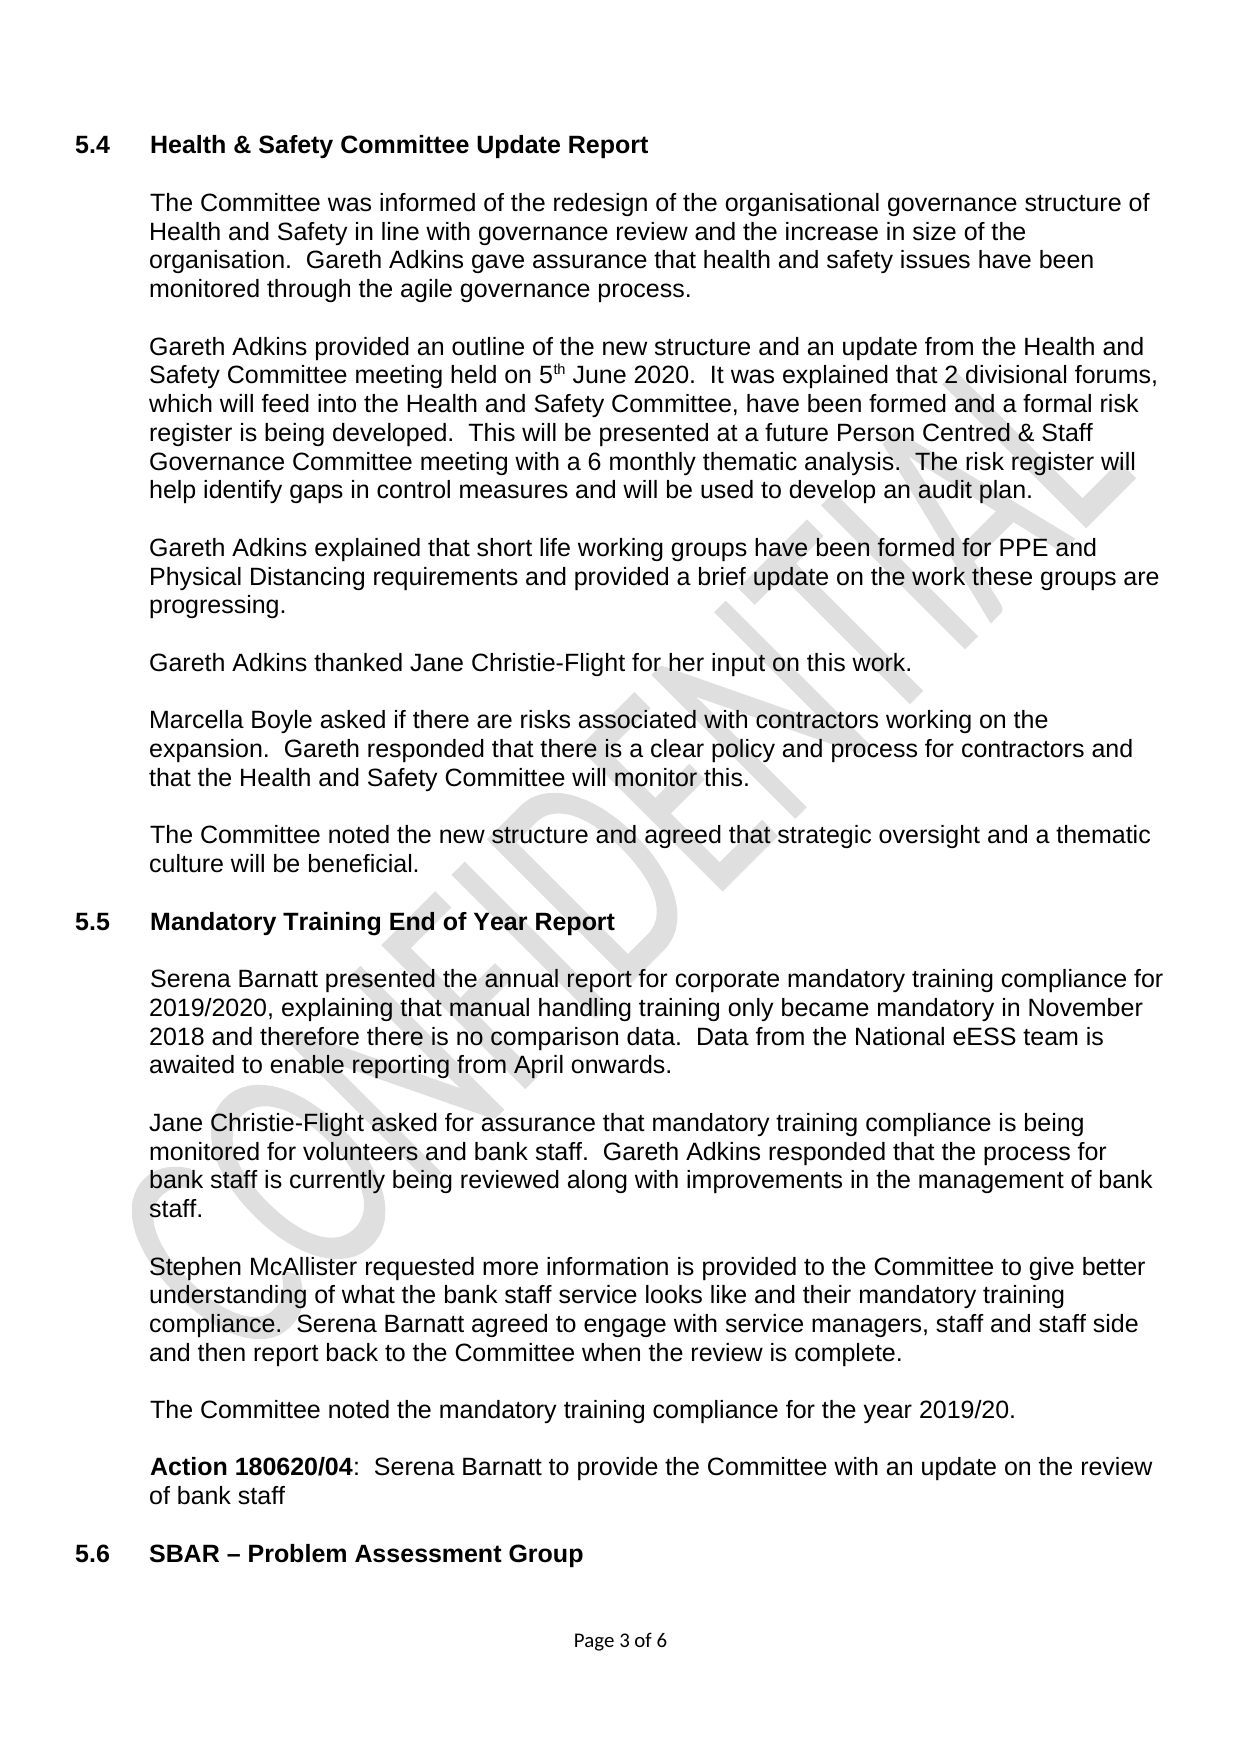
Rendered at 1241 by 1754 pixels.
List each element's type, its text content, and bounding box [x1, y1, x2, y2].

text Serena Barnatt presented the annual report for corporate mandatory training compliance for 2019/2020, explaining that manual handling training only became mandatory in November 2018 and therefore there is no comparison data. Data from the National eESS team is awaited to enable reporting from April onwards. [149, 964, 1165, 1079]
text The Committee noted the mandatory training compliance for the year 2019/20. [75, 1396, 1165, 1424]
text The Committee was informed of the redesign of the organisational governance structure of Health and Safety in line with governance review and the increase in size of the organisation. Gareth Adkins gave assurance that health and safety issues have been monitored through the agile governance process. [149, 188, 1165, 303]
text Jane Christie-Flight asked for assurance that mandatory training compliance is being monitored for volunteers and bank staff. Gareth Adkins responded that the process for bank staff is currently being reviewed along with improvements in the management of bank staff. [149, 1108, 1165, 1223]
text Stephen McAllister requested more information is provided to the Committee to give better understanding of what the bank staff service looks like and their mandatory training compliance. Serena Barnatt agreed to engage with service managers, staff and staff side and then report back to the Committee when the review is complete. [149, 1252, 1165, 1367]
text Action 180620/04: Serena Barnatt to provide the Committee with an update on the review of bank staff [149, 1452, 1165, 1510]
text Gareth Adkins provided an outline of the new structure and an update from the Health and Safety Committee meeting held on 5th June 2020. It was explained that 2 divisional forums, which will feed into the Health and Safety Committee, have been formed and a formal risk register is being developed. This will be presented at a future Person Centred & Staff Governance Committee meeting with a 6 monthly thematic analysis. The risk register will help identify gaps in control measures and will be used to develop an audit plan. [149, 332, 1165, 504]
text 5.5 Mandatory Training End of Year Report [75, 907, 1165, 936]
text The Committee noted the new structure and agreed that strategic oversight and a thematic culture will be beneficial. [149, 821, 1165, 878]
text Marcella Boyle asked if there are risks associated with contractors working on the expansion. Gareth responded that there is a clear policy and process for contractors and that the Health and Safety Committee will monitor this. [149, 706, 1165, 792]
text 5.6 SBAR – Problem Assessment Group [75, 1538, 1165, 1567]
text 5.4 Health & Safety Committee Update Report [75, 131, 1165, 159]
text Gareth Adkins thanked Jane Christie-Flight for her input on this work. [149, 648, 1165, 677]
text Gareth Adkins explained that short life working groups have been formed for PPE and Physical Distancing requirements and provided a brief update on the work these groups are progressing. [149, 533, 1165, 619]
